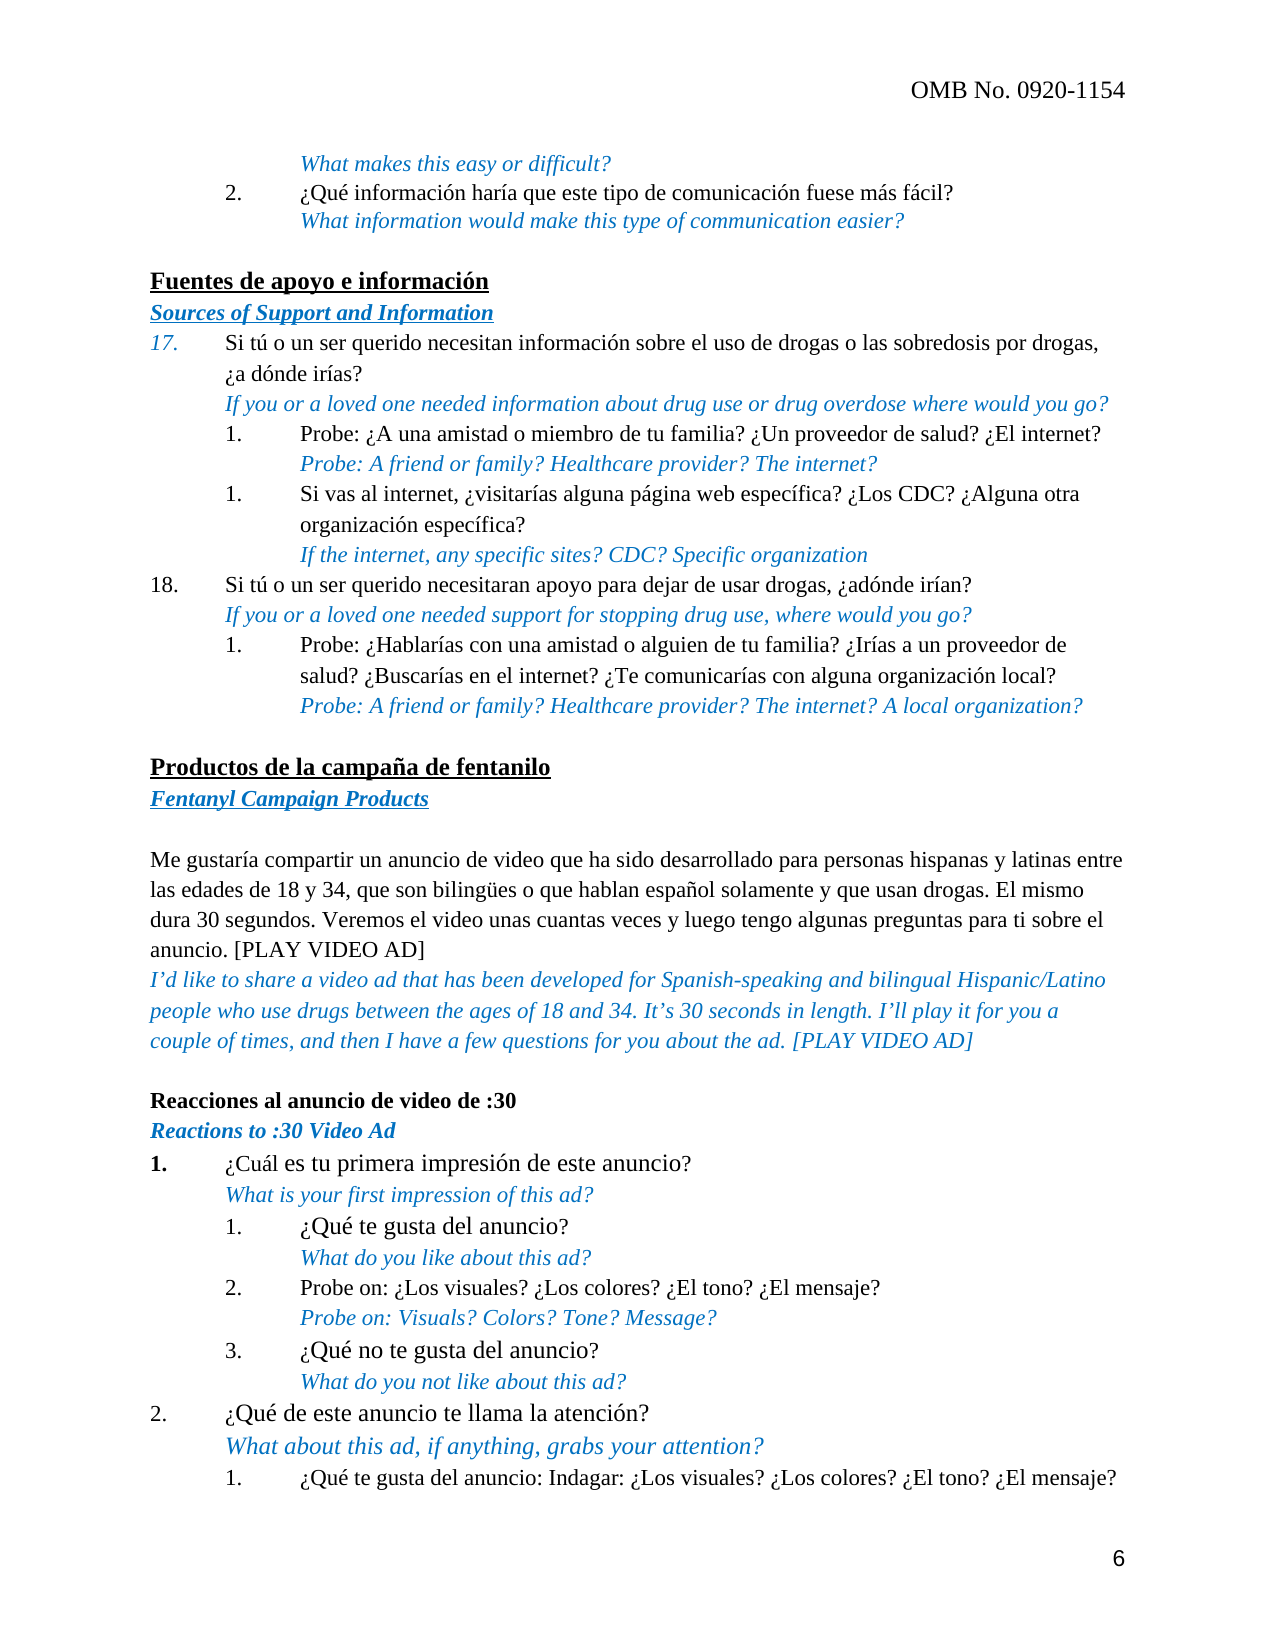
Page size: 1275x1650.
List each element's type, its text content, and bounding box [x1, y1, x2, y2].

text What makes this easy or difficult? [300, 150, 1125, 176]
list Si tú o un ser querido necesitan información sobre el uso de drogas o las sobredosis por drogas, ¿a dónde irías? [150, 329, 1125, 386]
list ¿Qué no te gusta del anuncio? [225, 1335, 1125, 1363]
text What information would make this type of communication easier? [300, 207, 1125, 234]
list ¿Qué de este anuncio te llama la atención? [150, 1398, 1125, 1427]
text Probe: A friend or family? Healthcare provider? The internet? [300, 450, 1125, 477]
text Reacciones al anuncio de video de :30 [150, 1087, 1125, 1114]
text Productos de la campaña de fentanilo [150, 752, 1125, 781]
text I’d like to share a video ad that has been developed for Spanish-speaking and bilingual Hispanic/Latino people who use drugs between the ages of 18 and 34. It’s 30 seconds in length. I’ll play it for you a couple of times, and then I have a few questions for you about the ad. [PLAY VIDEO AD] [150, 967, 1125, 1053]
list ¿Qué te gusta del anuncio: Indagar: ¿Los visuales? ¿Los colores? ¿El tono? ¿El mensaje? [225, 1464, 1125, 1490]
text Me gustaría compartir un anuncio de video que ha sido desarrollado para personas hispanas y latinas entre las edades de 18 y 34, que son bilingües o que hablan español solamente y que usan drogas. El mismo dura 30 segundos. Veremos el video unas cuantas veces y luego tengo algunas preguntas para ti sobre el anuncio. [PLAY VIDEO AD] [150, 846, 1125, 963]
list Probe: ¿A una amistad o miembro de tu familia? ¿Un proveedor de salud? ¿El internet? [225, 420, 1125, 446]
text Fentanyl Campaign Products [150, 785, 1125, 812]
list ¿Qué información haría que este tipo de comunicación fuese más fácil? [225, 179, 1125, 205]
text What do you not like about this ad? [300, 1368, 1125, 1394]
text If the internet, any specific sites? CDC? Specific organization [300, 541, 1125, 567]
text What is your first impression of this ad? [225, 1181, 1125, 1207]
list Si vas al internet, ¿visitarías alguna página web específica? ¿Los CDC? ¿Alguna otra organización específica? [225, 480, 1125, 537]
list Si tú o un ser querido necesitaran apoyo para dejar de usar drogas, ¿adónde irían? [150, 571, 1125, 597]
text If you or a loved one needed support for stopping drug use, where would you go? [225, 601, 1125, 628]
text Fuentes de apoyo e información [150, 266, 1125, 295]
text Reactions to :30 Video Ad [150, 1118, 1125, 1144]
text What do you like about this ad? [300, 1244, 1125, 1270]
list ¿Cuál es tu primera impresión de este anuncio? [150, 1148, 1125, 1177]
text Probe: A friend or family? Healthcare provider? The internet? A local organization? [300, 692, 1125, 718]
list ¿Qué te gusta del anuncio? [225, 1211, 1125, 1240]
list Probe: ¿Hablarías con una amistad o alguien de tu familia? ¿Irías a un proveedor de salud? ¿Buscarías en el internet? ¿Te comunicarías con alguna organización local? [225, 631, 1125, 688]
text If you or a loved one needed information about drug use or drug overdose where would you go? [225, 390, 1125, 416]
text Sources of Support and Information [150, 299, 1125, 326]
list Probe on: ¿Los visuales? ¿Los colores? ¿El tono? ¿El mensaje? [225, 1274, 1125, 1301]
text What about this ad, if anything, grabs your attention? [225, 1431, 1125, 1460]
text Probe on: Visuals? Colors? Tone? Message? [300, 1304, 1125, 1331]
